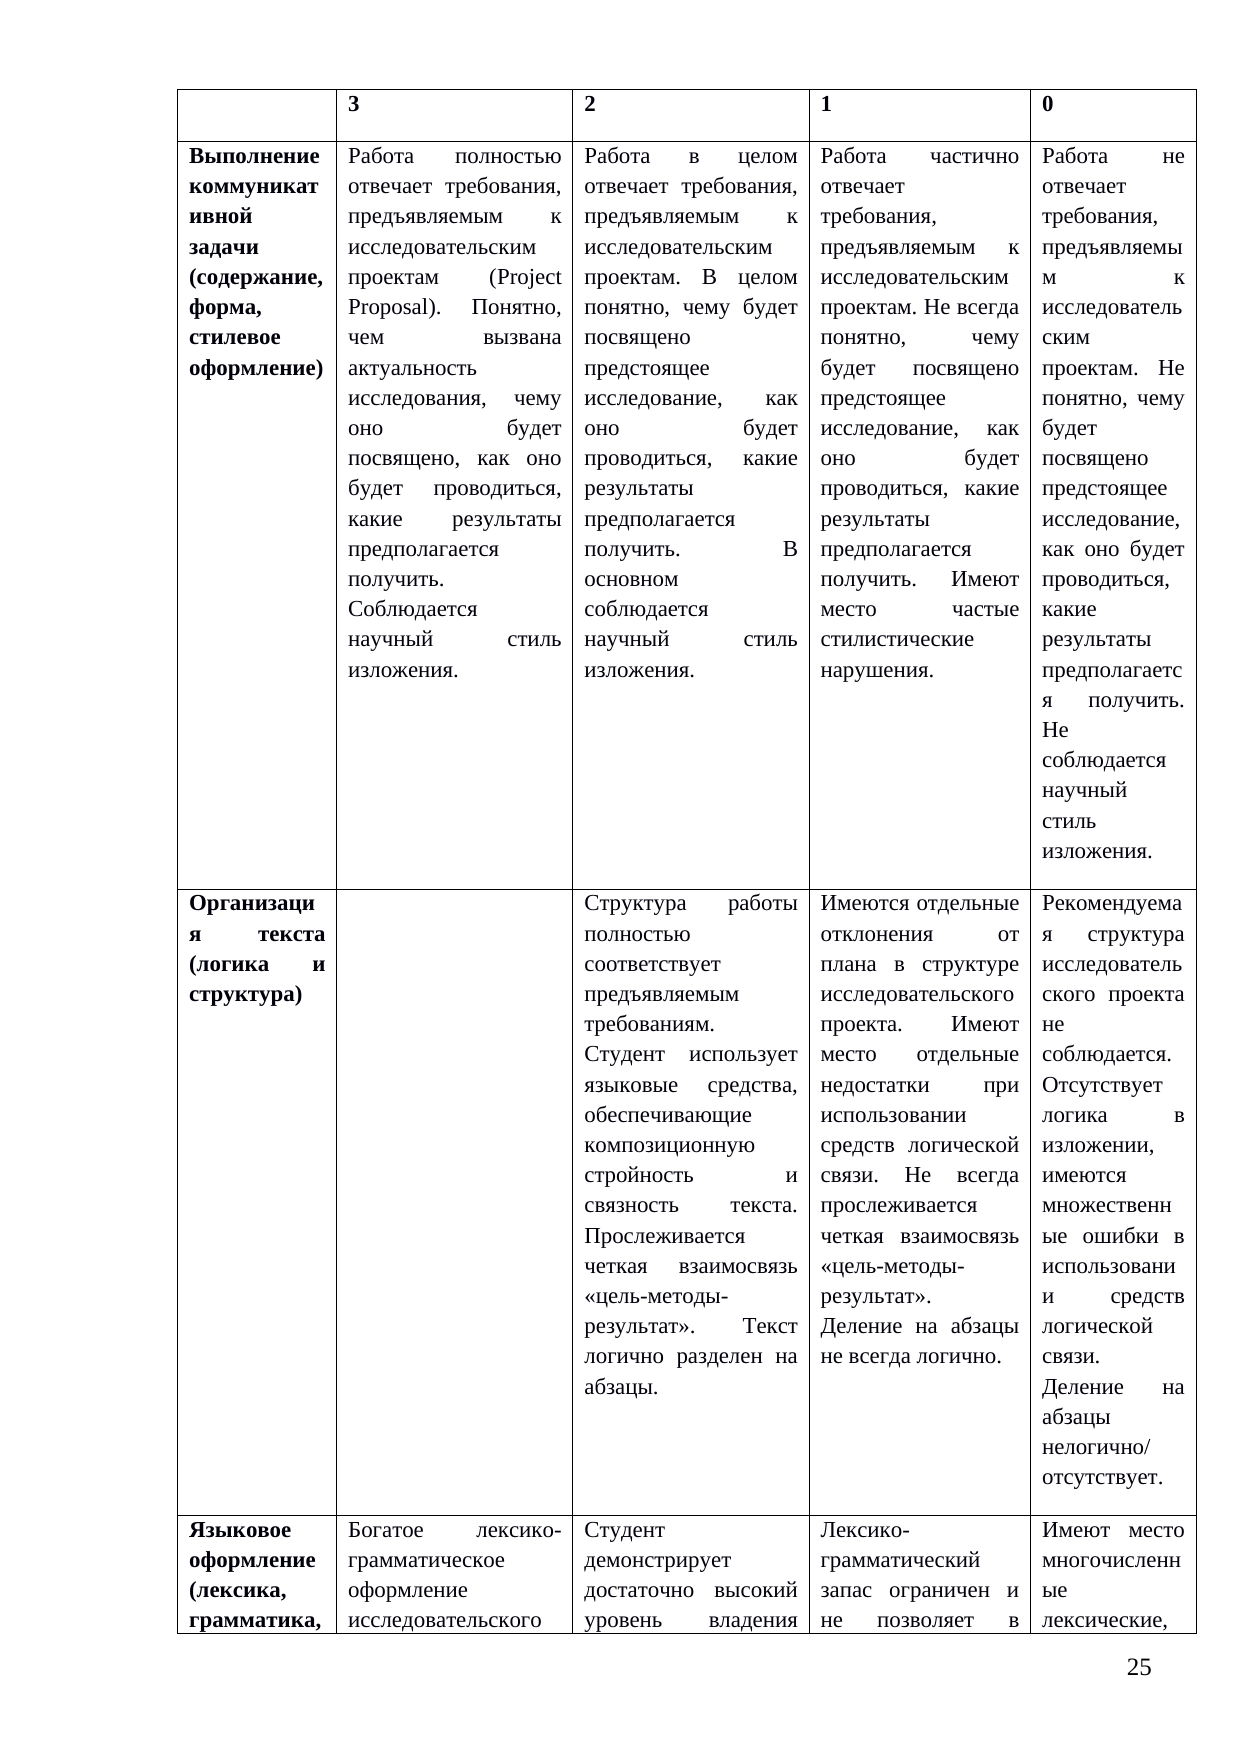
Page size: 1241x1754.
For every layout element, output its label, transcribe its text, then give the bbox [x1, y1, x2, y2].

table_header [178, 90, 336, 141]
table_cell Выполнение коммуникативной задачи (содержание, форма, стилевое оформление) [178, 142, 336, 888]
table_cell Организация текста (логика и структура) [178, 890, 336, 1515]
table_cell Работа в целом отвечает требования, предъявляемым к исследовательским проектам. В целом понятно, чему будет посвящено предстоящее исследование, как оно будет проводиться, какие результаты предполагается получить. В основном соблюдается научный стиль изложения. [573, 142, 809, 888]
table_header 0 [1031, 90, 1196, 141]
table_header 3 [337, 90, 572, 141]
table_cell Структура работы полностью соответствует предъявляемым требованиям. Студент использует языковые средства, обеспечивающие композиционную стройность и связность текста. Прослеживается четкая взаимосвязь «цель-методы-результат». Текст логично разделен на абзацы. [573, 890, 809, 1515]
table_cell [337, 890, 572, 1515]
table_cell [178, 1516, 336, 1633]
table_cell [573, 1516, 809, 1633]
table_header 1 [810, 90, 1030, 141]
table_cell Работа не отвечает требования, предъявляемым к исследовательским проектам. Не понятно, чему будет посвящено предстоящее исследование, как оно будет проводиться, какие результаты предполагается получить. Не соблюдается научный стиль изложения. [1031, 142, 1196, 888]
table_header 2 [573, 90, 809, 141]
table_cell Работа полностью отвечает требования, предъявляемым к исследовательским проектам (Project Proposal). Понятно, чем вызвана актуальность исследования, чему оно будет посвящено, как оно будет проводиться, какие результаты предполагается получить. Соблюдается научный стиль изложения. [337, 142, 572, 888]
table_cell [1031, 1516, 1196, 1633]
table_cell Рекомендуемая структура исследовательского проекта не соблюдается. Отсутствует логика в изложении, имеются множественные ошибки в использовании средств логической связи. Деление на абзацы нелогично/ отсутствует. [1031, 890, 1196, 1515]
table_cell Работа частично отвечает требования, предъявляемым к исследовательским проектам. Не всегда понятно, чему будет посвящено предстоящее исследование, как оно будет проводиться, какие результаты предполагается получить. Имеют место частые стилистические нарушения. [810, 142, 1030, 888]
table_cell Имеются отдельные отклонения от плана в структуре исследовательского проекта. Имеют место отдельные недостатки при использовании средств логической связи. Не всегда прослеживается четкая взаимосвязь «цель-методы-результат». Деление на абзацы не всегда логично. [810, 890, 1030, 1515]
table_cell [810, 1516, 1030, 1633]
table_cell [337, 1516, 572, 1633]
